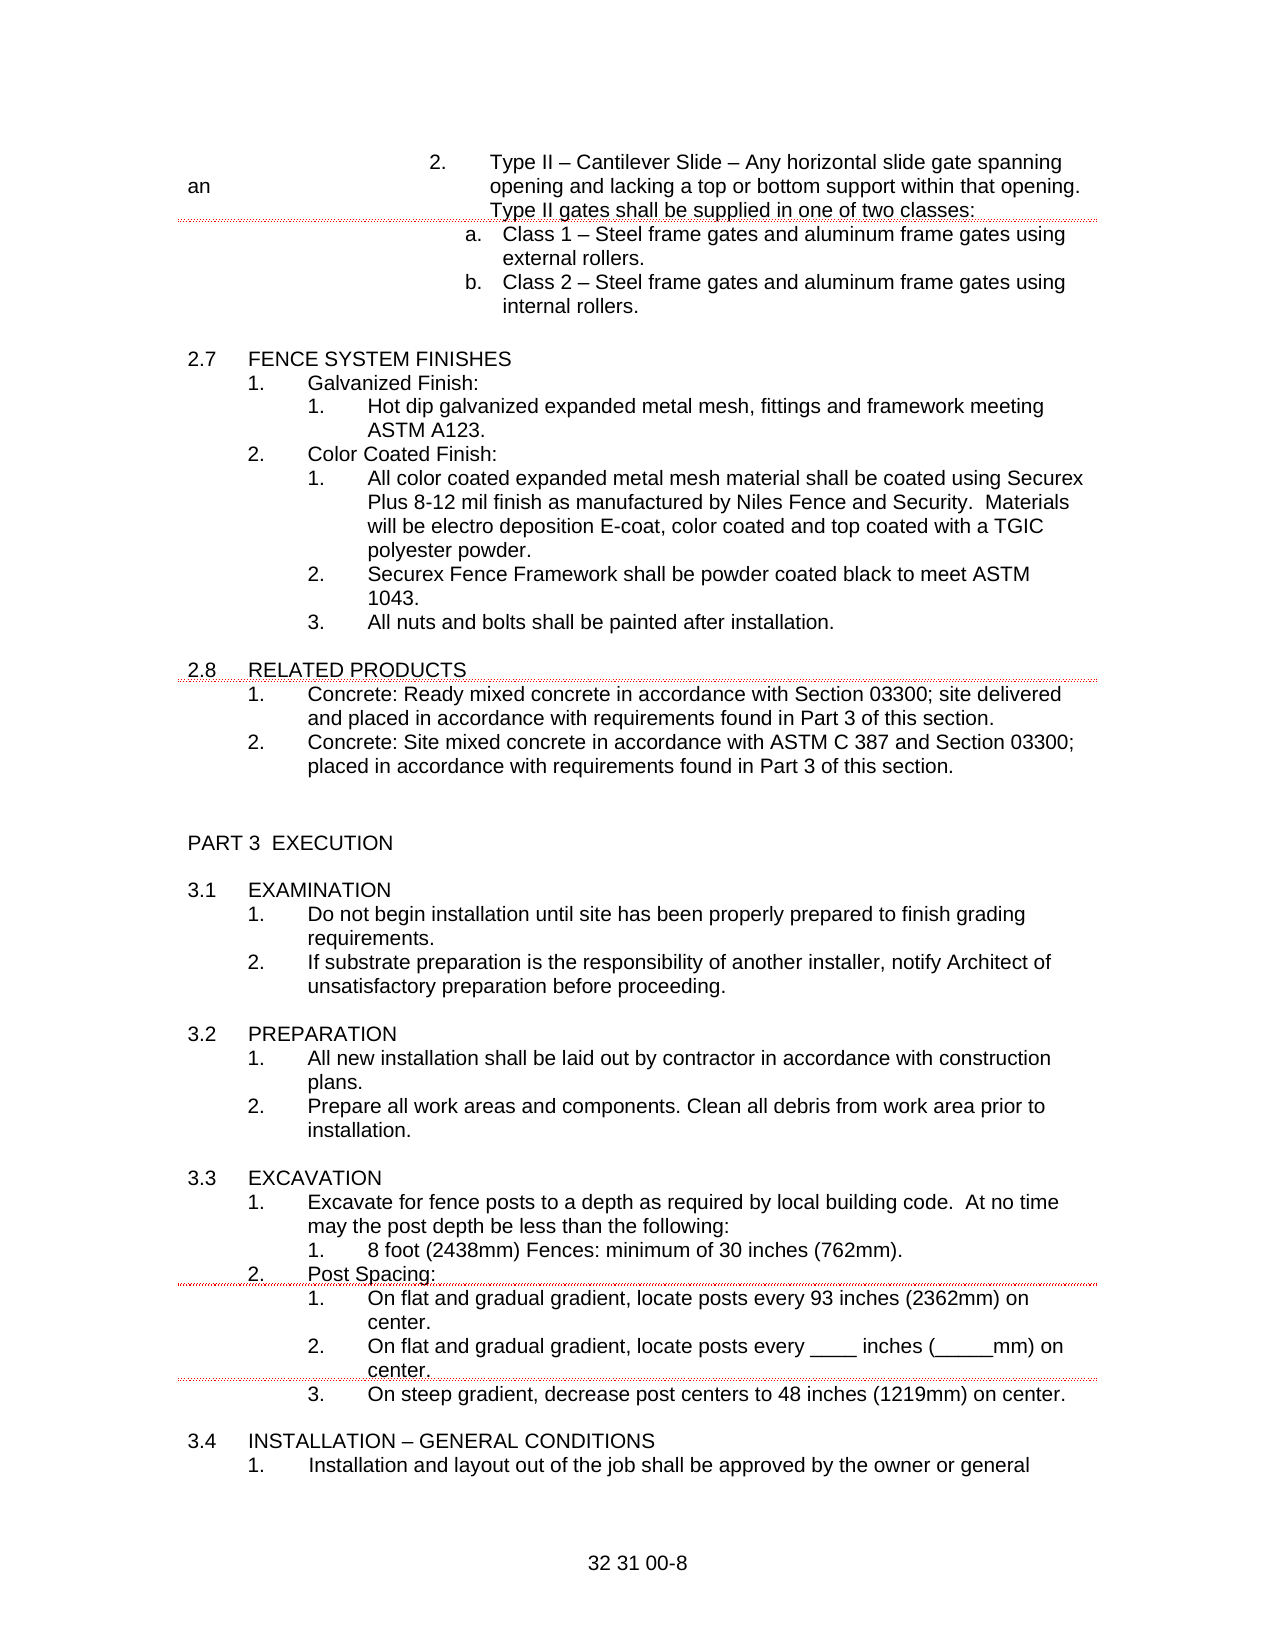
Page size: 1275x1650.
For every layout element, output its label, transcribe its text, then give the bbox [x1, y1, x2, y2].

text 2.8 RELATED PRODUCTS [187, 658, 1087, 682]
list All nuts and bolts shall be painted after installation. [307, 610, 1087, 634]
text 3.1 EXAMINATION [187, 878, 1087, 902]
text 3.4 INSTALLATION – GENERAL CONDITIONS [187, 1429, 1087, 1453]
list Concrete: Ready mixed concrete in accordance with Section 03300; site delivered and placed in accordance with requirements found in Part 3 of this section. [247, 682, 1087, 730]
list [247, 1453, 1087, 1477]
list On flat and gradual gradient, locate posts every 93 inches (2362mm) on center. [307, 1286, 1087, 1333]
list If substrate preparation is the responsibility of another installer, notify Architect of unsatisfactory preparation before proceeding. [247, 950, 1087, 998]
text 3.3 EXCAVATION [187, 1166, 1087, 1190]
list Securex Fence Framework shall be powder coated black to meet ASTM 1043. [307, 562, 1087, 610]
list Post Spacing: [247, 1262, 1087, 1286]
list Prepare all work areas and components. Clean all debris from work area prior to installation. [247, 1094, 1087, 1142]
list All new installation shall be laid out by contractor in accordance with construction plans. [247, 1046, 1087, 1094]
list Hot dip galvanized expanded metal mesh, fittings and framework meeting ASTM A123. [307, 394, 1087, 442]
list On steep gradient, decrease post centers to 48 inches (1219mm) on center. [307, 1381, 1087, 1405]
text PART 3 EXECUTION [187, 830, 1087, 854]
list Do not begin installation until site has been properly prepared to finish grading requirements. [247, 902, 1087, 950]
text 3.2 PREPARATION [187, 1022, 1087, 1046]
text 2.7 FENCE SYSTEM FINISHES [187, 346, 1087, 370]
list Excavate for fence posts to a depth as required by local building code. At no time may the post depth be less than the following: [247, 1190, 1087, 1238]
list 8 foot (2438mm) Fences: minimum of 30 inches (762mm). [307, 1238, 1087, 1262]
list All color coated expanded metal mesh material shall be coated using Securex Plus 8-12 mil finish as manufactured by Niles Fence and Security. Materials will be electro deposition E-coat, color coated and top coated with a TGIC polyester powder. [307, 466, 1087, 562]
list Class 2 – Steel frame gates and aluminum frame gates using internal rollers. [465, 270, 1087, 318]
list Class 1 – Steel frame gates and aluminum frame gates using external rollers. [465, 222, 1087, 270]
list Color Coated Finish: [247, 442, 1087, 466]
text 2. Type II – Cantilever Slide – Any horizontal slide gate spanning an opening and lacking a top or bottom support within that opening. Type II gates shall be supplied in one of two classes: [187, 150, 1087, 222]
list Concrete: Site mixed concrete in accordance with ASTM C 387 and Section 03300; placed in accordance with requirements found in Part 3 of this section. [247, 730, 1087, 778]
list Galvanized Finish: [247, 370, 1087, 394]
list On flat and gradual gradient, locate posts every ____ inches (_____mm) on center. [307, 1333, 1087, 1381]
